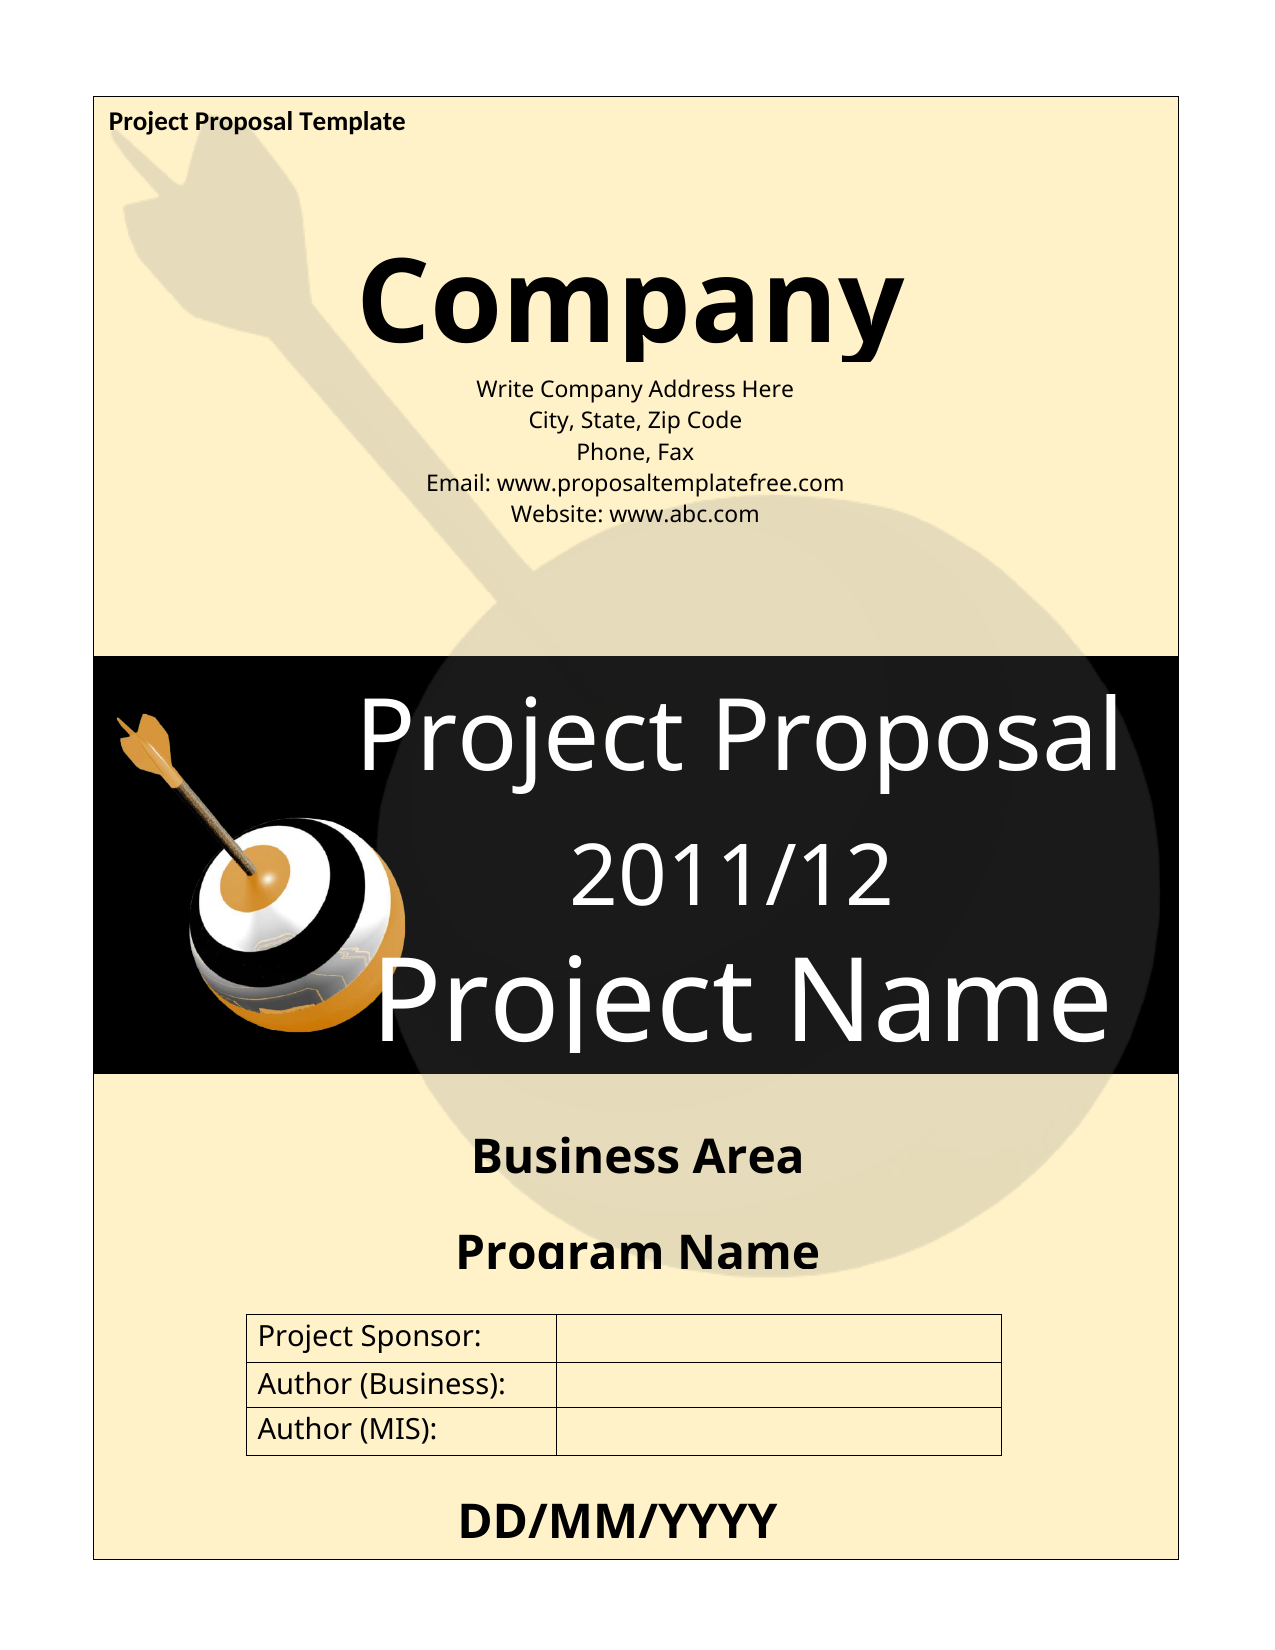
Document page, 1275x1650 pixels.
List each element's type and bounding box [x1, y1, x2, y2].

picture [95, 107, 1179, 1296]
